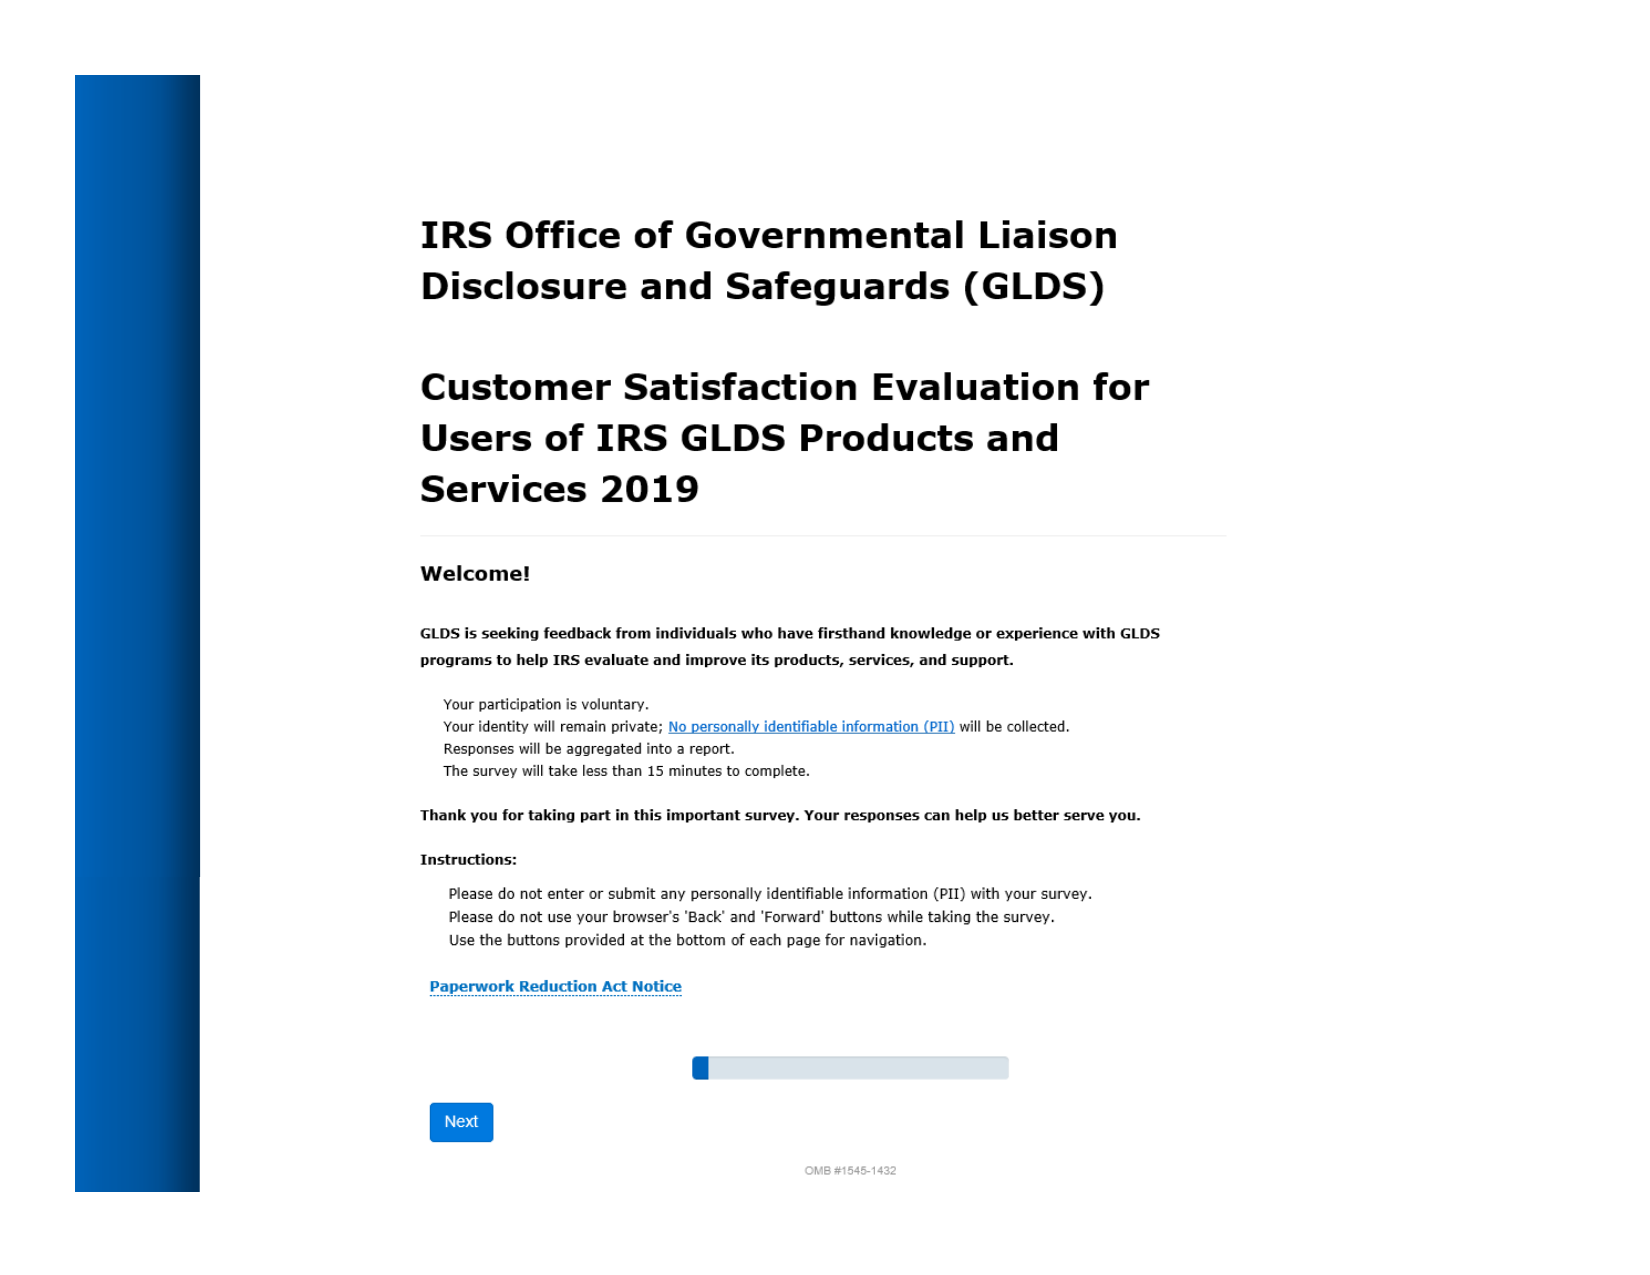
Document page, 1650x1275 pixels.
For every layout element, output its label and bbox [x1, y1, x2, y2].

picture [75, 75, 1600, 1192]
